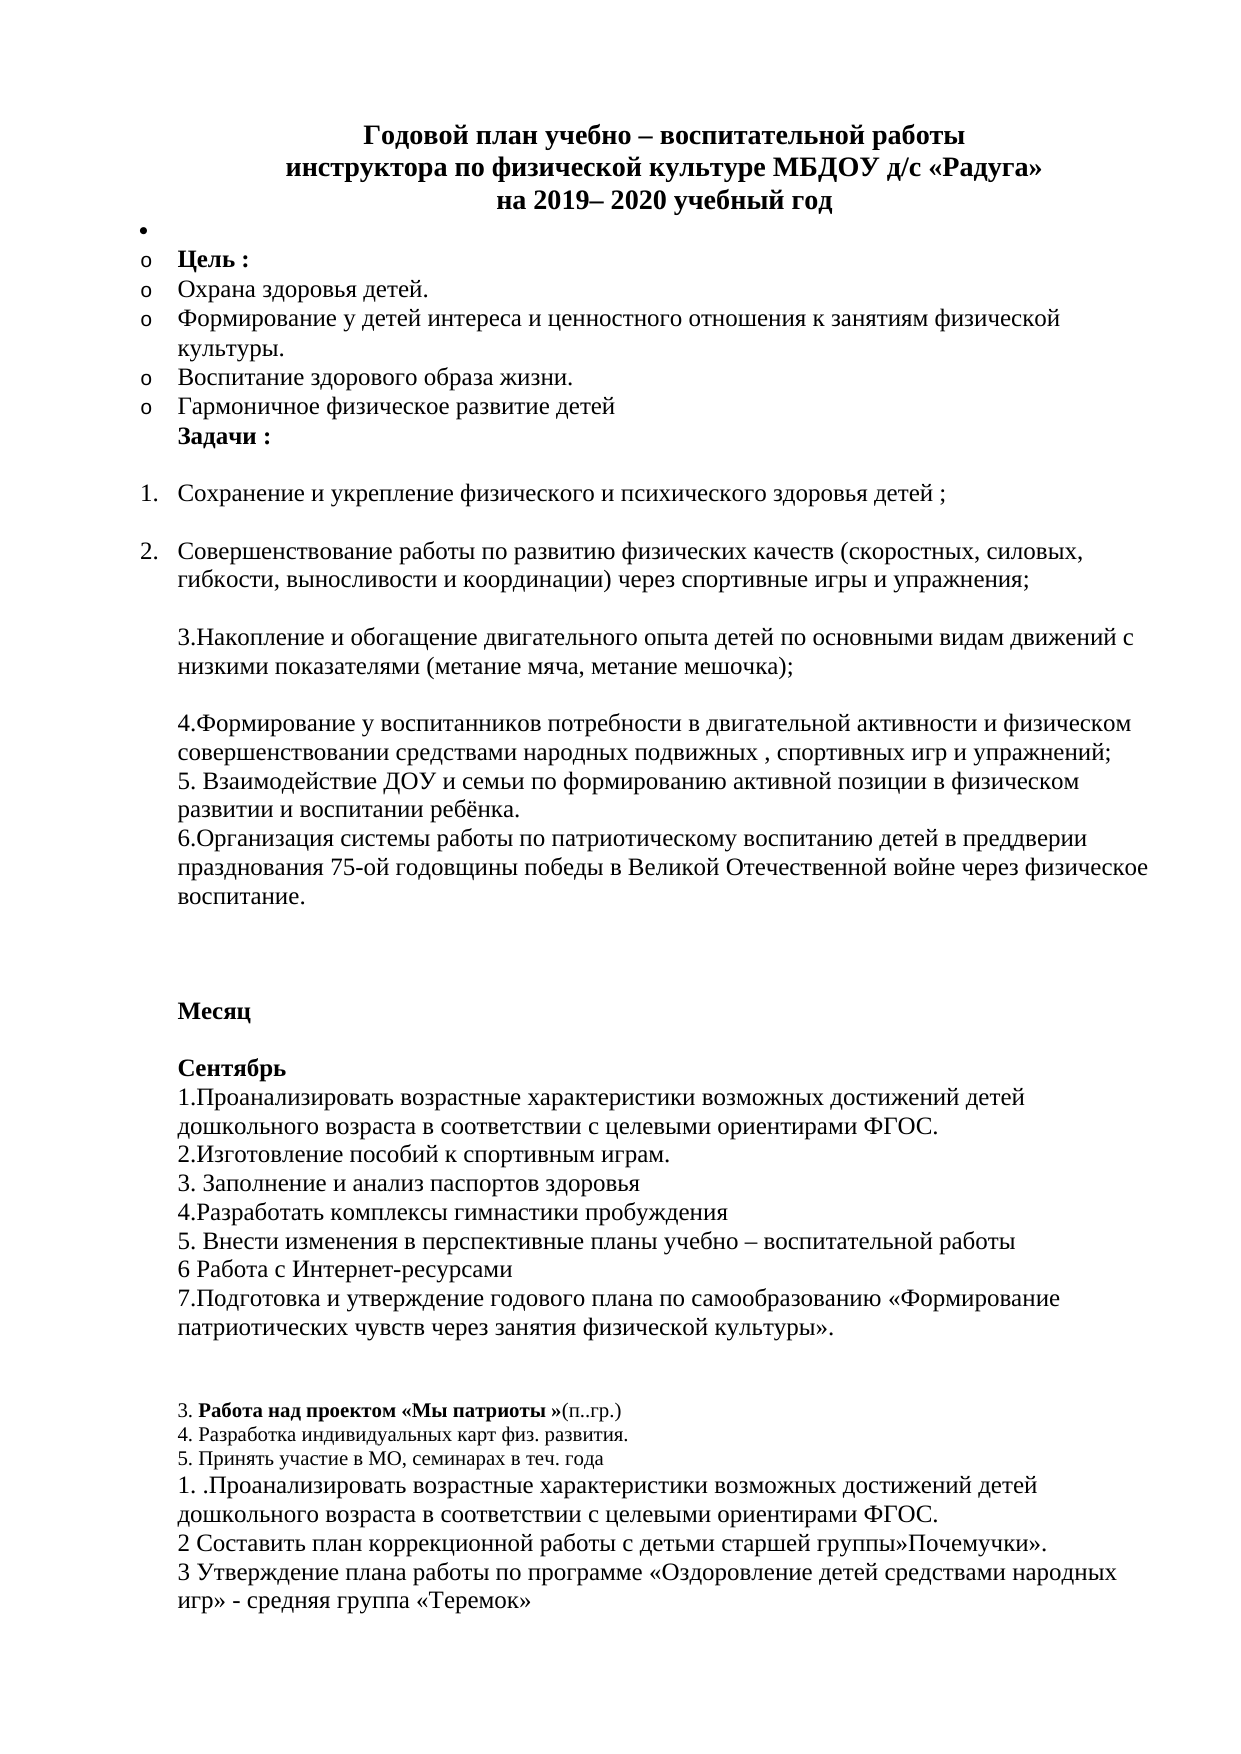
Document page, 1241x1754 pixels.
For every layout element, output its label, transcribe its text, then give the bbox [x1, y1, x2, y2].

text Годовой план учебно – воспитательной работы [177, 118, 1152, 151]
text 3. Работа над проектом «Мы патриоты »(п..гр.) [177, 1398, 1152, 1422]
list Охрана здоровья детей. [140, 274, 1152, 303]
text 2.Изготовление пособий к спортивным играм. [177, 1139, 1152, 1168]
list Формирование у детей интереса и ценностного отношения к занятиям физической культуры. [140, 303, 1152, 362]
list Совершенствование работы по развитию физических качеств (скоростных, силовых, гибкости, выносливости и координации) через спортивные игры и упражнения; [140, 536, 1152, 593]
text 7.Подготовка и утверждение годового плана по самообразованию «Формирование патриотических чувств через занятия физической культуры». [177, 1283, 1152, 1341]
text инструктора по физической культуре МБДОУ д/с «Радуга» [177, 151, 1152, 183]
text 6 Работа с Интернет-ресурсами [177, 1254, 1152, 1283]
text 3. Заполнение и анализ паспортов здоровья [177, 1168, 1152, 1197]
text 4. Разработка индивидуальных карт физ. развития. [177, 1422, 1152, 1446]
text Задачи : [177, 421, 1152, 449]
list Гармоничное физическое развитие детей [140, 391, 1152, 421]
text на 2019– 2020 учебный год [177, 183, 1152, 215]
text 2 Составить план коррекционной работы с детьми старшей группы»Почемучки». [177, 1528, 1152, 1557]
text 5. Взаимодействие ДОУ и семьи по формированию активной позиции в физическом развитии и воспитании ребёнка. [177, 766, 1152, 823]
text Месяц [177, 996, 1152, 1024]
text 5. Принять участие в МО, семинарах в теч. года [177, 1446, 1152, 1470]
text 3 Утверждение плана работы по программе «Оздоровление детей средствами народных игр» - средняя группа «Теремок» [177, 1557, 1152, 1614]
text 3.Накопление и обогащение двигательного опыта детей по основными видам движений с низкими показателями (метание мяча, метание мешочка); [177, 622, 1152, 679]
text Сентябрь [177, 1053, 1152, 1082]
text 4.Разработать комплексы гимнастики пробуждения [177, 1197, 1152, 1226]
list Цель : [140, 244, 1152, 274]
text 6.Организация системы работы по патриотическому воспитанию детей в преддверии празднования 75-ой годовщины победы в Великой Отечественной войне через физическое воспитание. [177, 823, 1152, 909]
text 1. .Проанализировать возрастные характеристики возможных достижений детей дошкольного возраста в соответствии с целевыми ориентирами ФГОС. [177, 1470, 1152, 1528]
list Сохранение и укрепление физического и психического здоровья детей ; [140, 478, 1152, 507]
text 1.Проанализировать возрастные характеристики возможных достижений детей дошкольного возраста в соответствии с целевыми ориентирами ФГОС. [177, 1082, 1152, 1139]
text 5. Внести изменения в перспективные планы учебно – воспитательной работы [177, 1226, 1152, 1254]
list Воспитание здорового образа жизни. [140, 362, 1152, 391]
text 4.Формирование у воспитанников потребности в двигательной активности и физическом совершенствовании средствами народных подвижных , спортивных игр и упражнений; [177, 708, 1152, 766]
